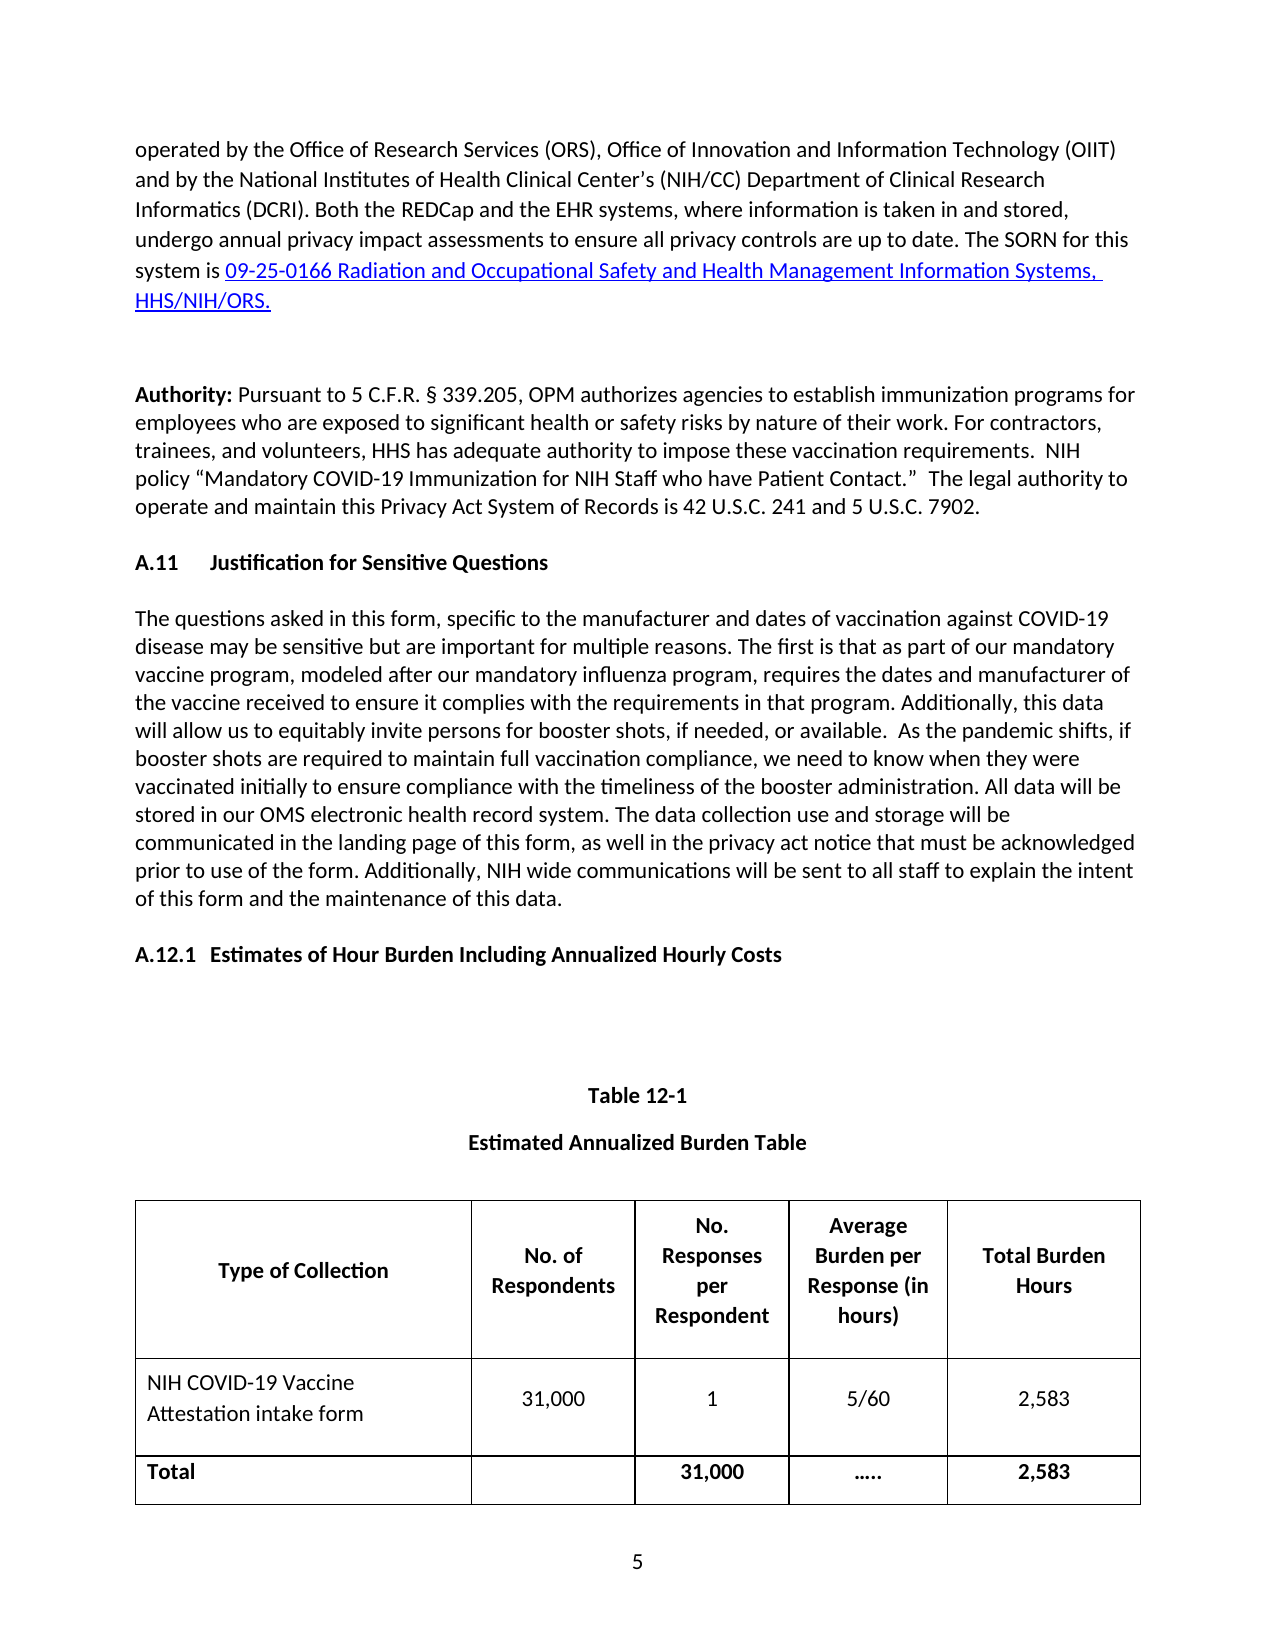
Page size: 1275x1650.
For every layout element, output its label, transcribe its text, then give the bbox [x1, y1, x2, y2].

text A.11 Justification for Sensitive Questions [135, 548, 1140, 576]
text The questions asked in this form, specific to the manufacturer and dates of vaccination against COVID-19 disease may be sensitive but are important for multiple reasons. The first is that as part of our mandatory vaccine program, modeled after our mandatory influenza program, requires the dates and manufacturer of the vaccine received to ensure it complies with the requirements in that program. Additionally, this data will allow us to equitably invite persons for booster shots, if needed, or available. As the pandemic shifts, if booster shots are required to maintain full vaccination compliance, we need to know when they were vaccinated initially to ensure compliance with the timeliness of the booster administration. All data will be stored in our OMS electronic health record system. The data collection use and storage will be communicated in the landing page of this form, as well in the privacy act notice that must be acknowledged prior to use of the form. Additionally, NIH wide communications will be sent to all staff to explain the intent of this form and the maintenance of this data. [135, 604, 1140, 912]
table_cell NIH COVID-19 Vaccine Attestation intake form [136, 1359, 471, 1455]
table_cell 1 [636, 1359, 788, 1455]
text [135, 135, 1140, 314]
table_cell 2,583 [948, 1457, 1140, 1504]
text A.12.1 Estimates of Hour Burden Including Annualized Hourly Costs [135, 940, 1140, 968]
text Estimated Annualized Burden Table [135, 1128, 1140, 1156]
table_cell 31,000 [472, 1359, 634, 1455]
table_cell Total [136, 1457, 471, 1504]
table_cell 31,000 [636, 1457, 788, 1504]
table_header Total Burden Hours [948, 1201, 1140, 1357]
table_cell [472, 1457, 634, 1504]
table_header Type of Collection [136, 1201, 471, 1357]
text Table 12-1 [135, 1081, 1140, 1109]
table_cell ….. [790, 1457, 947, 1504]
text Authority: Pursuant to 5 C.F.R. § 339.205, OPM authorizes agencies to establish immunization programs for employees who are exposed to significant health or safety risks by nature of their work. For contractors, trainees, and volunteers, HHS has adequate authority to impose these vaccination requirements. NIH policy “Mandatory COVID-19 Immunization for NIH Staff who have Patient Contact.” The legal authority to operate and maintain this Privacy Act System of Records is 42 U.S.C. 241 and 5 U.S.C. 7902. [135, 380, 1140, 520]
table_cell 5/60 [790, 1359, 947, 1455]
table_header Average Burden per Response (in hours) [790, 1201, 947, 1357]
table_header No. of Respondents [472, 1201, 634, 1357]
table_header No. Responses per Respondent [636, 1201, 788, 1357]
table_cell 2,583 [948, 1359, 1140, 1455]
